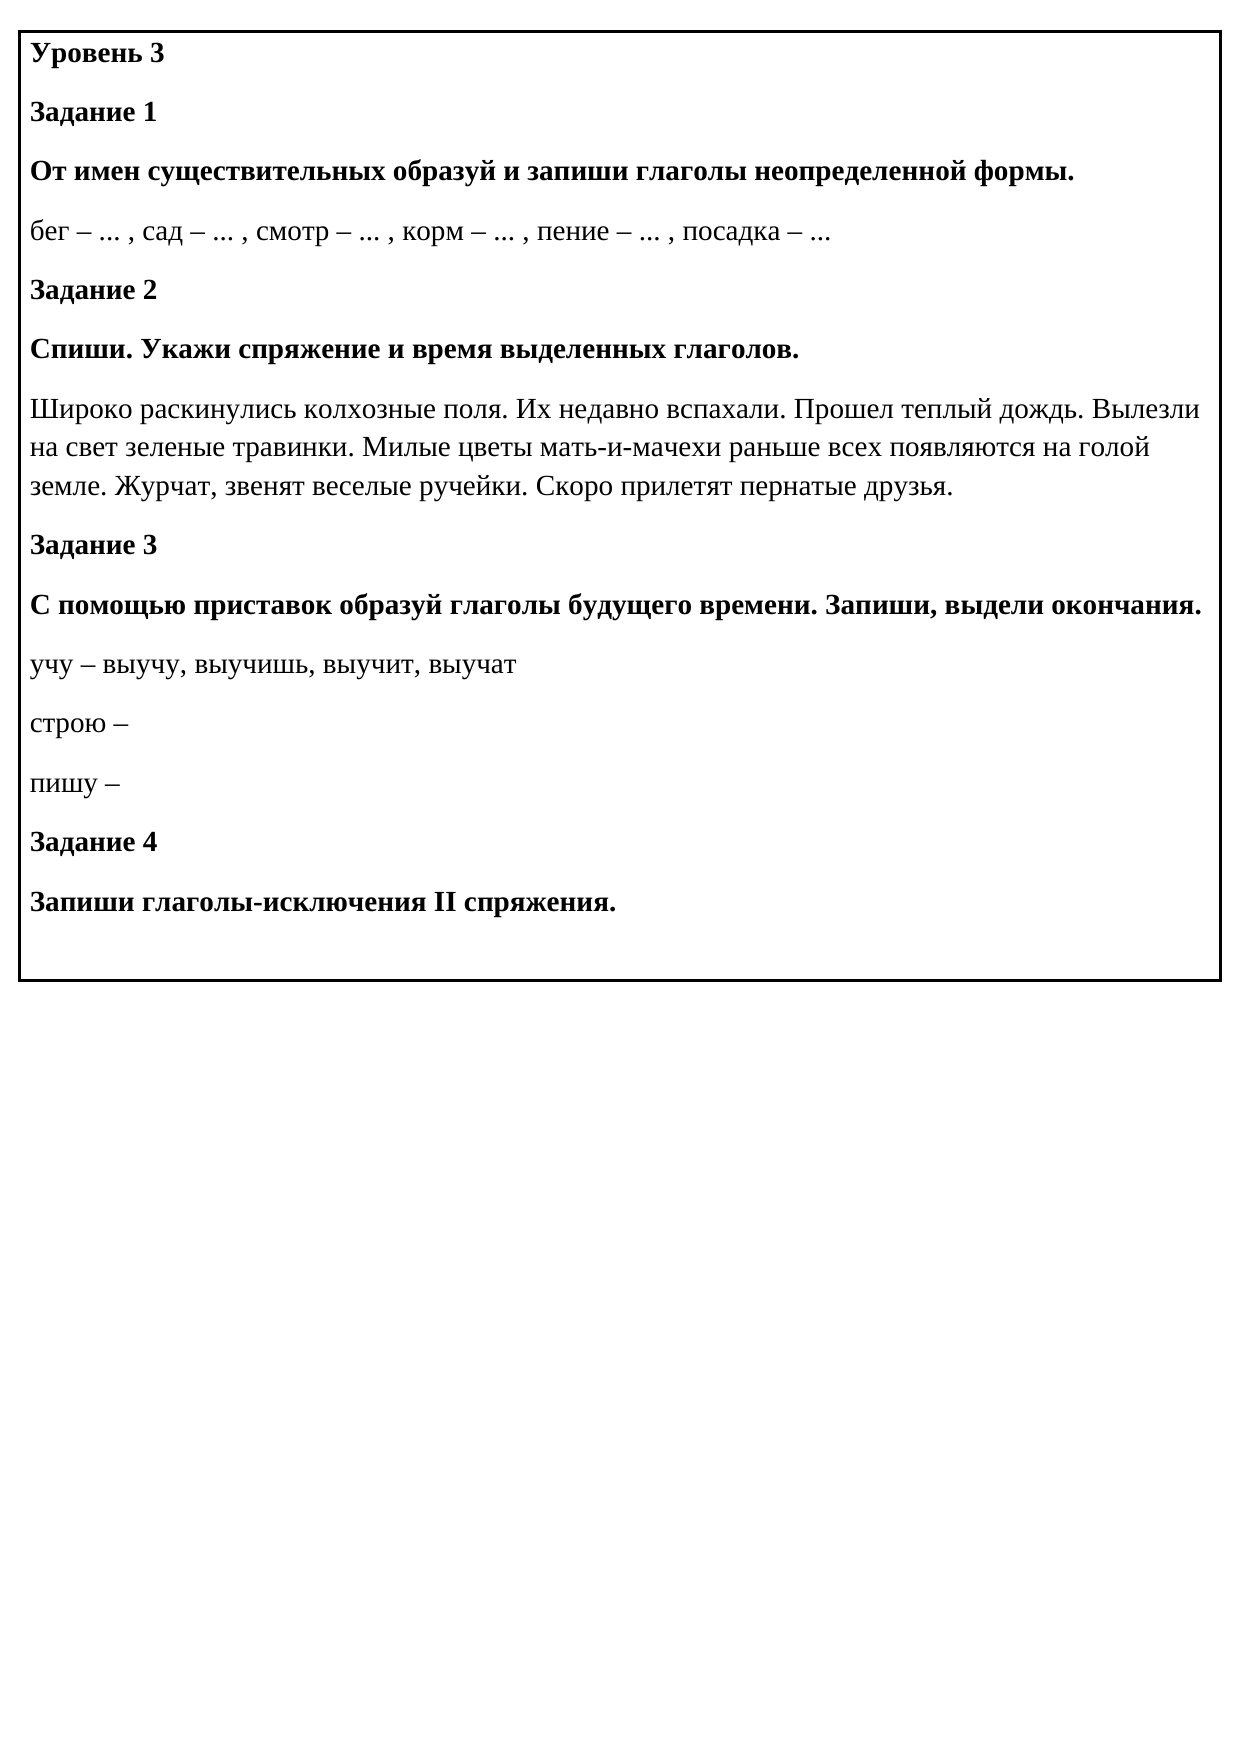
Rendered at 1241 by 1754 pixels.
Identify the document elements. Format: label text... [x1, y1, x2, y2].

text Запиши глаголы-исключения II спряжения. [21, 878, 1219, 917]
text Задание 1 [21, 89, 1219, 128]
text Широко раскинулись колхозные поля. Их недавно вспахали. Прошел теплый дождь. Вылезли на свет зеленые травинки. Милые цветы мать-и-мачехи раньше всех появляются на голой земле. Журчат, звенят веселые ручейки. Скоро прилетят пернатые друзья. [21, 386, 1219, 502]
text пишу – [21, 760, 1219, 798]
text Задание 2 [21, 267, 1219, 306]
text От имен существительных образуй и запиши глаголы неопределенной формы. [21, 148, 1219, 187]
text Задание 4 [21, 819, 1219, 858]
text С помощью приставок образуй глаголы будущего времени. Запиши, выдели окончания. [21, 582, 1219, 620]
text Уровень 3 [21, 33, 1219, 68]
text строю – [21, 700, 1219, 739]
text Задание 3 [21, 522, 1219, 561]
text бег – ... , сад – ... , смотр – ... , корм – ... , пение – ... , посадка – ... [21, 208, 1219, 246]
text учу – выучу, выучишь, выучит, выучат [21, 641, 1219, 680]
text Спиши. Укажи спряжение и время выделенных глаголов. [21, 326, 1219, 365]
